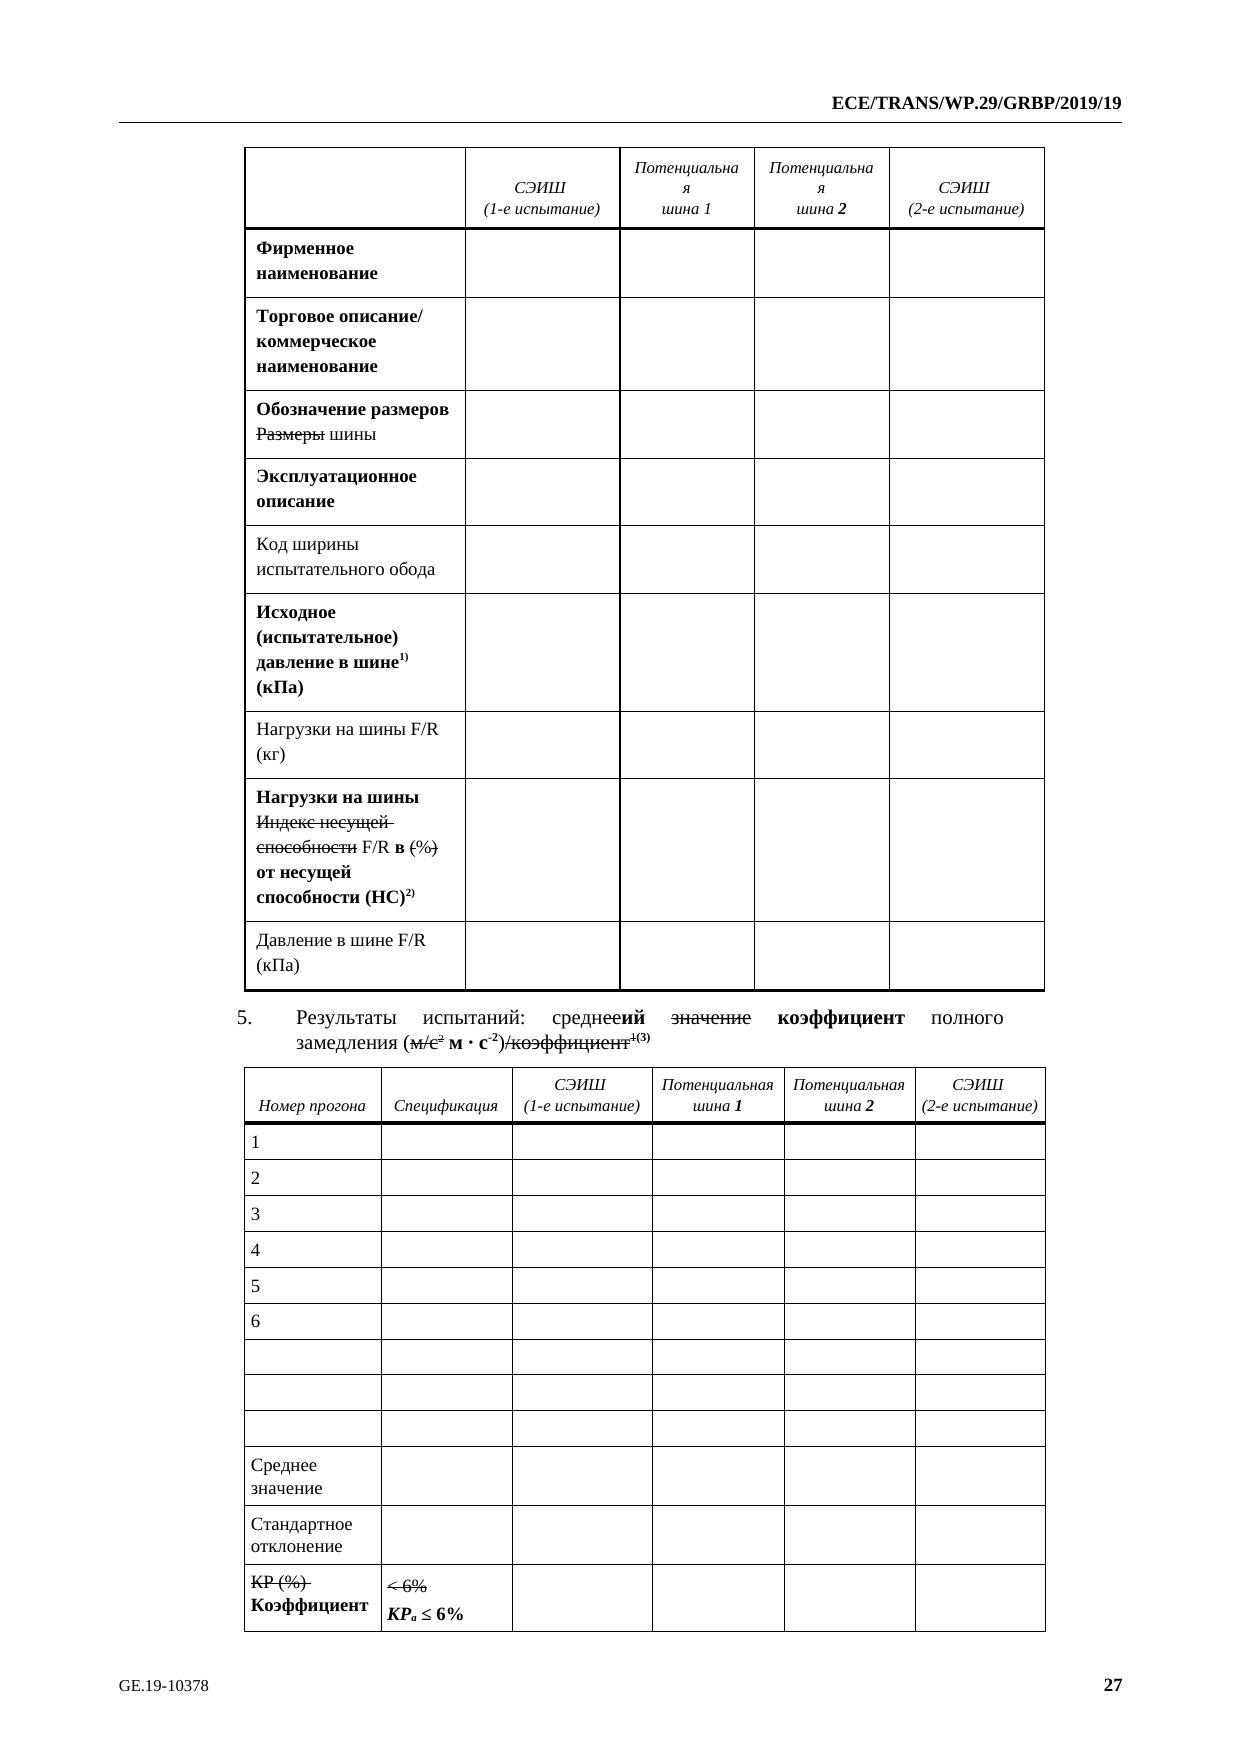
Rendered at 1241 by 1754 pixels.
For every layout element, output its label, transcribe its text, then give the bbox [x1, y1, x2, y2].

table_header Номер прогона [245, 1068, 381, 1121]
table_cell [653, 1125, 784, 1159]
table_cell [755, 459, 889, 525]
table_cell [382, 1232, 512, 1267]
table_cell [755, 594, 889, 711]
table_cell [755, 391, 889, 457]
table_header СЭИШ (2-е испытание) [890, 148, 1044, 227]
table_cell [890, 922, 1044, 989]
table_cell [916, 1160, 1045, 1195]
table_cell [653, 1411, 784, 1446]
table_cell [513, 1196, 652, 1231]
table_cell [382, 1268, 512, 1303]
table_cell [245, 1411, 381, 1446]
table_cell [653, 1268, 784, 1303]
table_header СЭИШ (1-е испытание) [513, 1068, 652, 1121]
table_cell [382, 1340, 512, 1374]
table_cell Исходное (испытательное) давление в шине1) (кПа) [246, 594, 465, 711]
table_header Потенциальная шина 1 [621, 148, 754, 227]
table_cell [916, 1506, 1045, 1563]
table_cell [785, 1125, 915, 1159]
table_cell [513, 1506, 652, 1563]
table_header Потенциальная шина 2 [755, 148, 889, 227]
table_cell Стандартное отклонение [245, 1506, 381, 1563]
table_cell [890, 779, 1044, 921]
table_cell [916, 1565, 1045, 1631]
table_cell [382, 1160, 512, 1195]
table_cell [245, 1340, 381, 1374]
table_header СЭИШ (2-е испытание) [916, 1068, 1045, 1121]
table_cell [785, 1160, 915, 1195]
table_cell [890, 712, 1044, 778]
table_cell [653, 1196, 784, 1231]
table_cell [755, 922, 889, 989]
table_cell Давление в шине F/R (кПа) [246, 922, 465, 989]
table_cell 5 [245, 1268, 381, 1303]
table_cell [916, 1125, 1045, 1159]
table_cell [382, 1196, 512, 1231]
table_cell [382, 1506, 512, 1563]
table_cell [653, 1304, 784, 1338]
table_cell [916, 1375, 1045, 1410]
table_cell [653, 1447, 784, 1505]
table_cell [785, 1304, 915, 1338]
table_cell [755, 298, 889, 390]
table_cell [916, 1196, 1045, 1231]
table_cell [785, 1196, 915, 1231]
table_cell [466, 922, 619, 989]
table_cell [890, 526, 1044, 593]
table_cell [513, 1447, 652, 1505]
table_cell [245, 1375, 381, 1410]
table_cell [466, 230, 619, 297]
table_cell [653, 1160, 784, 1195]
table_cell Фирменное наименование [246, 230, 465, 297]
table_cell [785, 1506, 915, 1563]
table_cell [653, 1375, 784, 1410]
table_cell [621, 459, 754, 525]
table_cell [382, 1304, 512, 1338]
table_cell [621, 922, 754, 989]
table_cell [890, 594, 1044, 711]
table_cell Эксплуатационное описание [246, 459, 465, 525]
table_cell < 6% КРa ≤ 6% [382, 1565, 512, 1631]
table_cell [621, 298, 754, 390]
table_cell [916, 1447, 1045, 1505]
table_cell [513, 1232, 652, 1267]
table_cell [466, 391, 619, 457]
table_cell [916, 1340, 1045, 1374]
table_cell Среднее значение [245, 1447, 381, 1505]
table_cell [621, 391, 754, 457]
table_cell Код ширины испытательного обода [246, 526, 465, 593]
table_cell КР (%) Коэффициент разброса [245, 1565, 381, 1631]
table_cell [513, 1125, 652, 1159]
table_cell [785, 1565, 915, 1631]
table_header СЭИШ (1-е испытание) [466, 148, 619, 227]
table_cell 3 [245, 1196, 381, 1231]
table_cell 2 [245, 1160, 381, 1195]
table_cell 1 [245, 1125, 381, 1159]
table_header Потенциальная шина 1 [653, 1068, 784, 1121]
table_cell [513, 1565, 652, 1631]
table_cell [755, 230, 889, 297]
table_cell [621, 230, 754, 297]
table_cell [466, 526, 619, 593]
table_cell [466, 298, 619, 390]
table_cell 6 [245, 1304, 381, 1338]
table_cell [382, 1411, 512, 1446]
table_cell [916, 1232, 1045, 1267]
table_cell [785, 1268, 915, 1303]
text 5. Результаты испытаний: среднееий значение коэффициент полного замедления (м/с2 м ∙ с-2)/коэффициент1(3) [237, 1004, 1003, 1054]
table_cell Обозначение размеров Размеры шины [246, 391, 465, 457]
table_cell [513, 1304, 652, 1338]
table_cell [653, 1506, 784, 1563]
table_cell [466, 594, 619, 711]
table_cell [755, 712, 889, 778]
table_cell [466, 459, 619, 525]
table_cell Tорговое описание/ коммерческое наименование [246, 298, 465, 390]
table_cell [916, 1411, 1045, 1446]
table_cell [653, 1340, 784, 1374]
table_header [246, 148, 465, 227]
table_cell [621, 526, 754, 593]
table_cell [755, 779, 889, 921]
table_cell [785, 1340, 915, 1374]
table_cell [382, 1125, 512, 1159]
table_cell [621, 779, 754, 921]
table_cell [653, 1232, 784, 1267]
table_cell [890, 391, 1044, 457]
table_cell [513, 1340, 652, 1374]
table_cell [785, 1375, 915, 1410]
table_cell [513, 1268, 652, 1303]
table_cell [916, 1304, 1045, 1338]
table_cell Нагрузки на шины Индекс несущей способности F/R в (%) от несущей способности (НС)2) [246, 779, 465, 921]
table_cell [513, 1160, 652, 1195]
table_cell [382, 1375, 512, 1410]
table_cell [755, 526, 889, 593]
table_cell Нагрузки на шины F/R (кг) [246, 712, 465, 778]
table_cell [785, 1411, 915, 1446]
table_cell [890, 459, 1044, 525]
table_cell 4 [245, 1232, 381, 1267]
table_cell [890, 298, 1044, 390]
table_cell [653, 1565, 784, 1631]
table_cell [785, 1232, 915, 1267]
table_header Спецификация [382, 1068, 512, 1121]
table_cell [621, 712, 754, 778]
table_header Потенциальная шина 2 [785, 1068, 915, 1121]
table_cell [513, 1375, 652, 1410]
table_cell [466, 712, 619, 778]
table_cell [513, 1411, 652, 1446]
table_cell [785, 1447, 915, 1505]
table_cell [621, 594, 754, 711]
table_cell [466, 779, 619, 921]
table_cell [916, 1268, 1045, 1303]
table_cell [382, 1447, 512, 1505]
table_cell [890, 230, 1044, 297]
